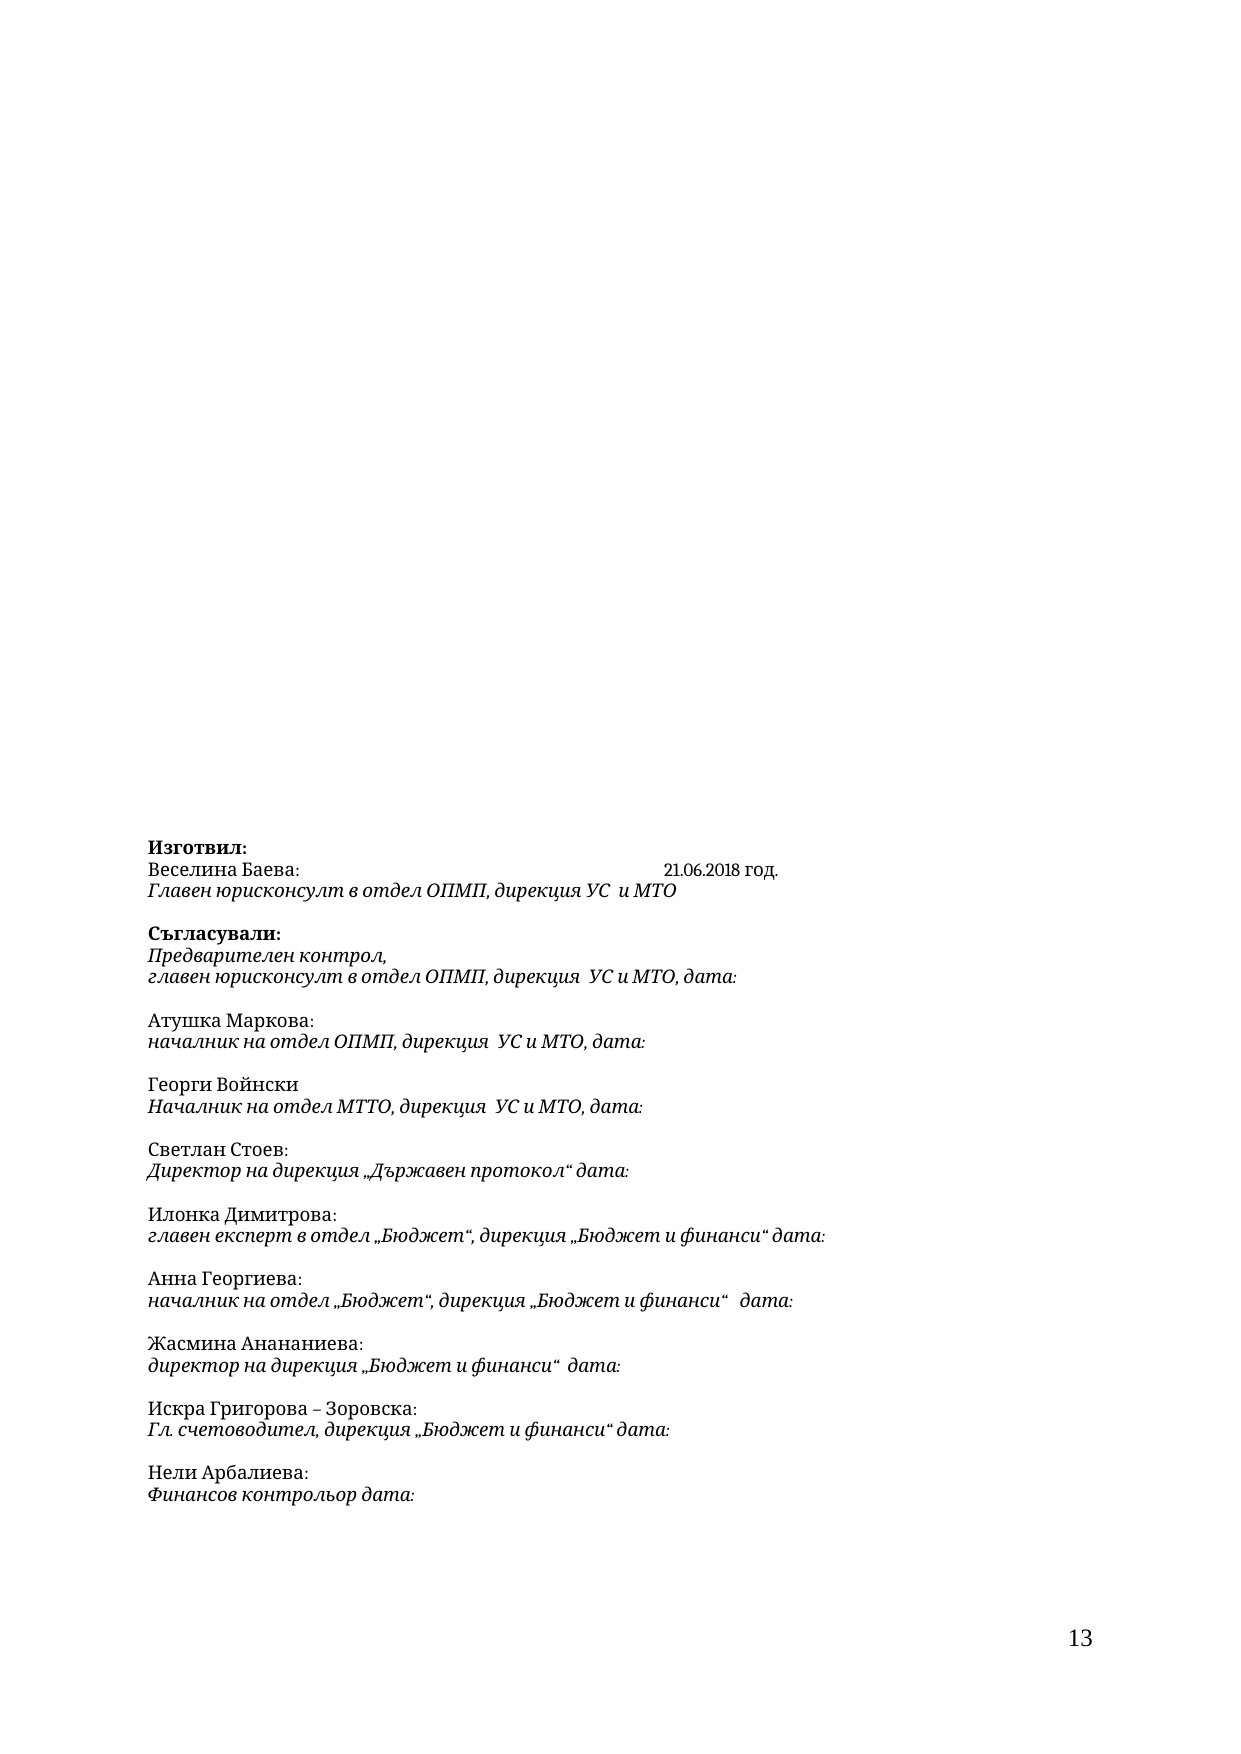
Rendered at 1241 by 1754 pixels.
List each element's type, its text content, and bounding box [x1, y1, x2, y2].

text началник на отдел ОПМП, дирекция УС и МТО, дата: [148, 1032, 1093, 1053]
text директор на дирекция „Бюджет и финанси“ дата: [148, 1355, 1093, 1377]
text Нели Арбалиева: [148, 1463, 1093, 1484]
text Георги Войнски [148, 1075, 1093, 1096]
text Финансов контрольор дата: [148, 1484, 1093, 1506]
text Изготвил: [148, 838, 1093, 859]
text началник на отдел „Бюджет“, дирекция „Бюджет и финанси“ дата: [148, 1290, 1093, 1312]
text главен юрисконсулт в отдел ОПМП, дирекция УС и МТО, дата: [148, 967, 1093, 988]
text Жасмина Анананиева: [148, 1333, 1093, 1355]
text Предварителен контрол, [148, 945, 1093, 967]
text Анна Георгиева: [148, 1269, 1093, 1290]
text Гл. счетоводител, дирекция „Бюджет и финанси“ дата: [148, 1420, 1093, 1441]
text Веселина Баева: 21.06.2018 год. [148, 859, 1093, 881]
text Светлан Стоев: [148, 1139, 1093, 1161]
text Началник на отдел МТТО, дирекция УС и МТО, дата: [148, 1096, 1093, 1118]
text Искра Григорова – Зоровска: [148, 1398, 1093, 1420]
text Илонка Димитрова: [148, 1204, 1093, 1226]
text Атушка Маркова: [148, 1010, 1093, 1032]
text Директор на дирекция „Държавен протокол“ дата: [148, 1161, 1093, 1183]
text Съгласували: [148, 924, 1093, 945]
text главен експерт в отдел „Бюджет“, дирекция „Бюджет и финанси“ дата: [148, 1226, 1093, 1247]
text Главен юрисконсулт в отдел ОПМП, дирекция УС и МТО [148, 881, 1093, 902]
